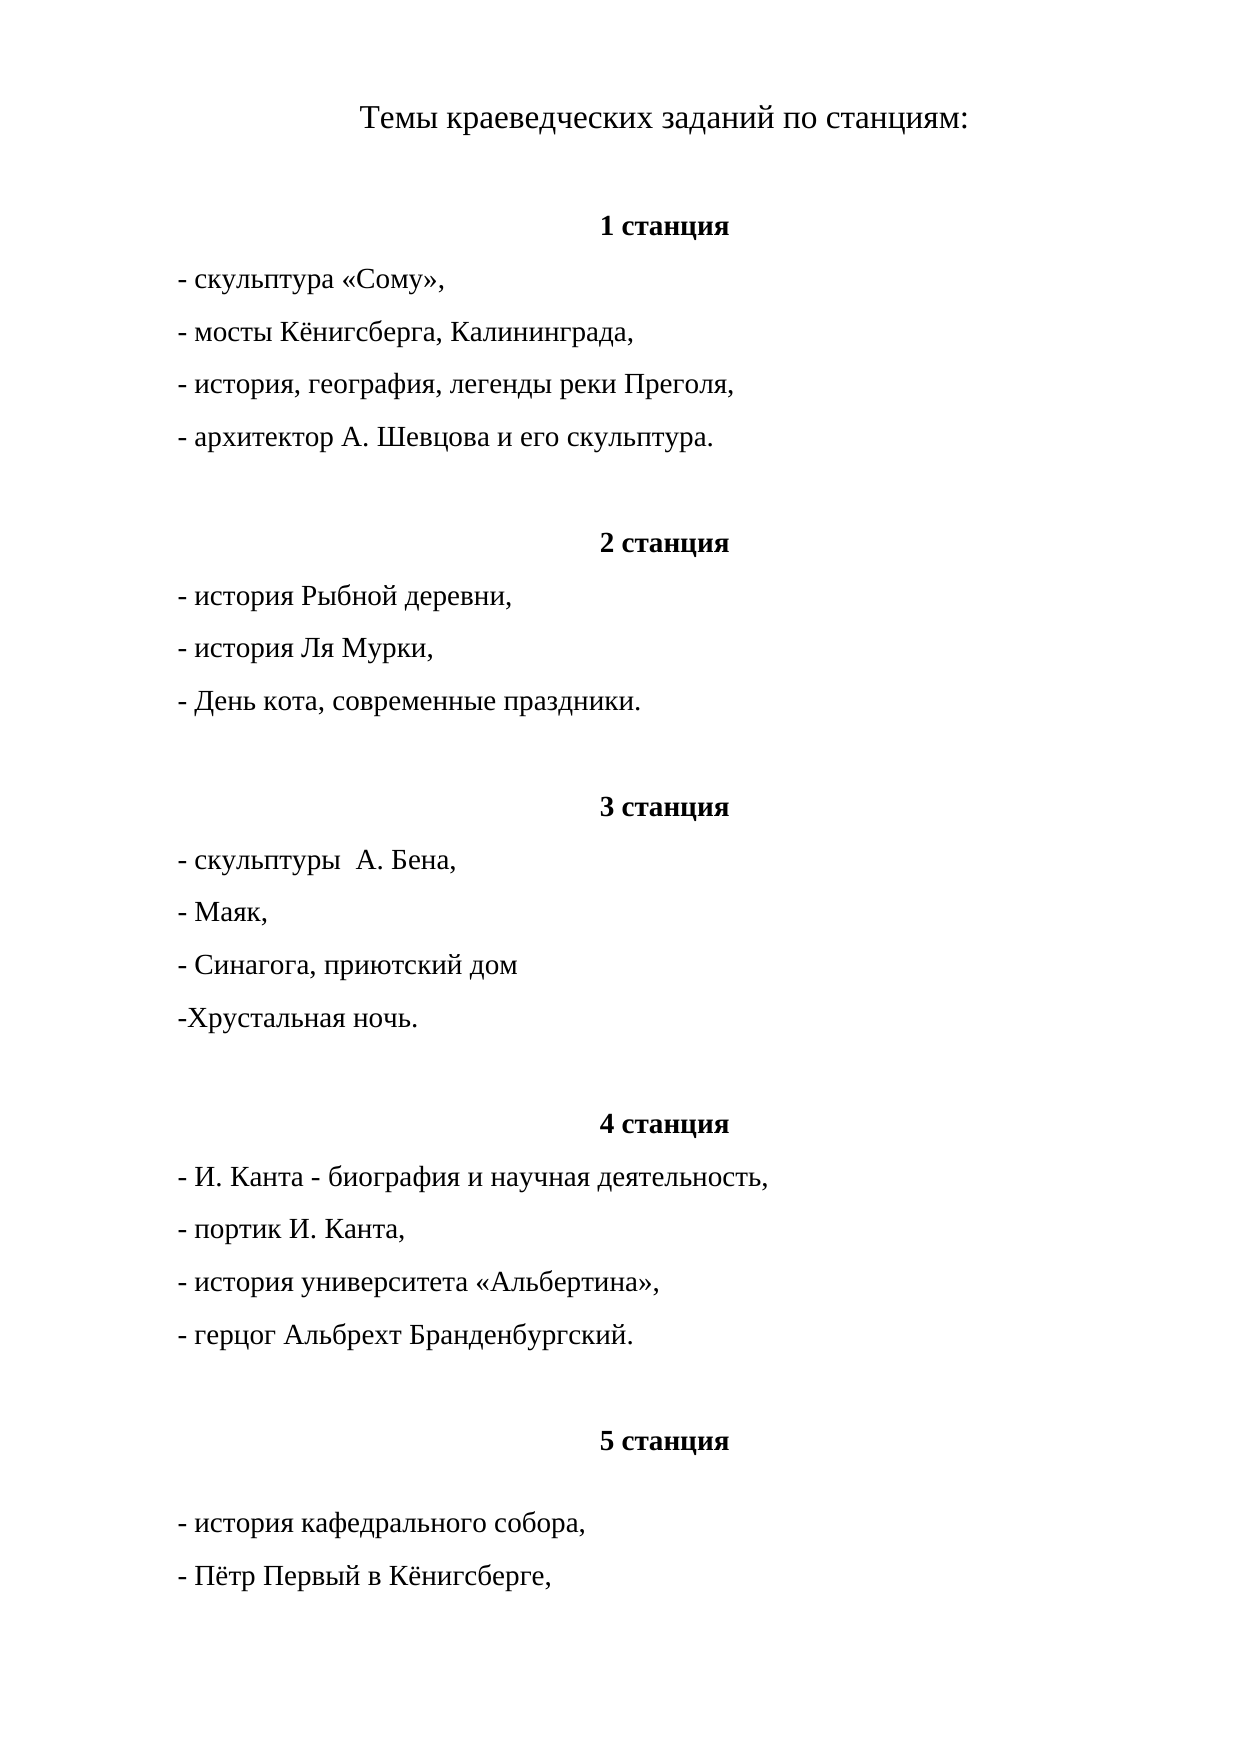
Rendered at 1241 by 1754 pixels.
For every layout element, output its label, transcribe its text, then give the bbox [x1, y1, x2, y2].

text - Синагога, приютский дом [177, 947, 1152, 981]
text - скульптуры А. Бена, [177, 842, 1152, 875]
text 1 станция [177, 208, 1152, 242]
text - история Ля Мурки, [177, 631, 1152, 664]
text - Пётр Первый в Кёнигсберге, [177, 1558, 1152, 1592]
text - портик И. Канта, [177, 1211, 1152, 1245]
text 3 станция [177, 789, 1152, 822]
text - архитектор А. Шевцова и его скульптура. [177, 419, 1152, 453]
text 4 станция [177, 1106, 1152, 1139]
text - история университета «Альбертина», [177, 1264, 1152, 1298]
text - Маяк, [177, 894, 1152, 928]
text - И. Канта - биография и научная деятельность, [177, 1159, 1152, 1192]
text - герцог Альбрехт Бранденбургский. [177, 1317, 1152, 1351]
text 5 станция [177, 1423, 1152, 1486]
text - скульптура «Сому», [177, 261, 1152, 294]
text - история кафедрального собора, [177, 1505, 1152, 1539]
text - мосты Кёнигсберга, Калининграда, [177, 314, 1152, 347]
text 2 станция [177, 525, 1152, 558]
text - День кота, современные праздники. [177, 683, 1152, 717]
text - история, география, легенды реки Преголя, [177, 366, 1152, 400]
text -Хрустальная ночь. [177, 1000, 1152, 1034]
text - история Рыбной деревни, [177, 578, 1152, 611]
text Темы краеведческих заданий по станциям: [177, 97, 1152, 136]
